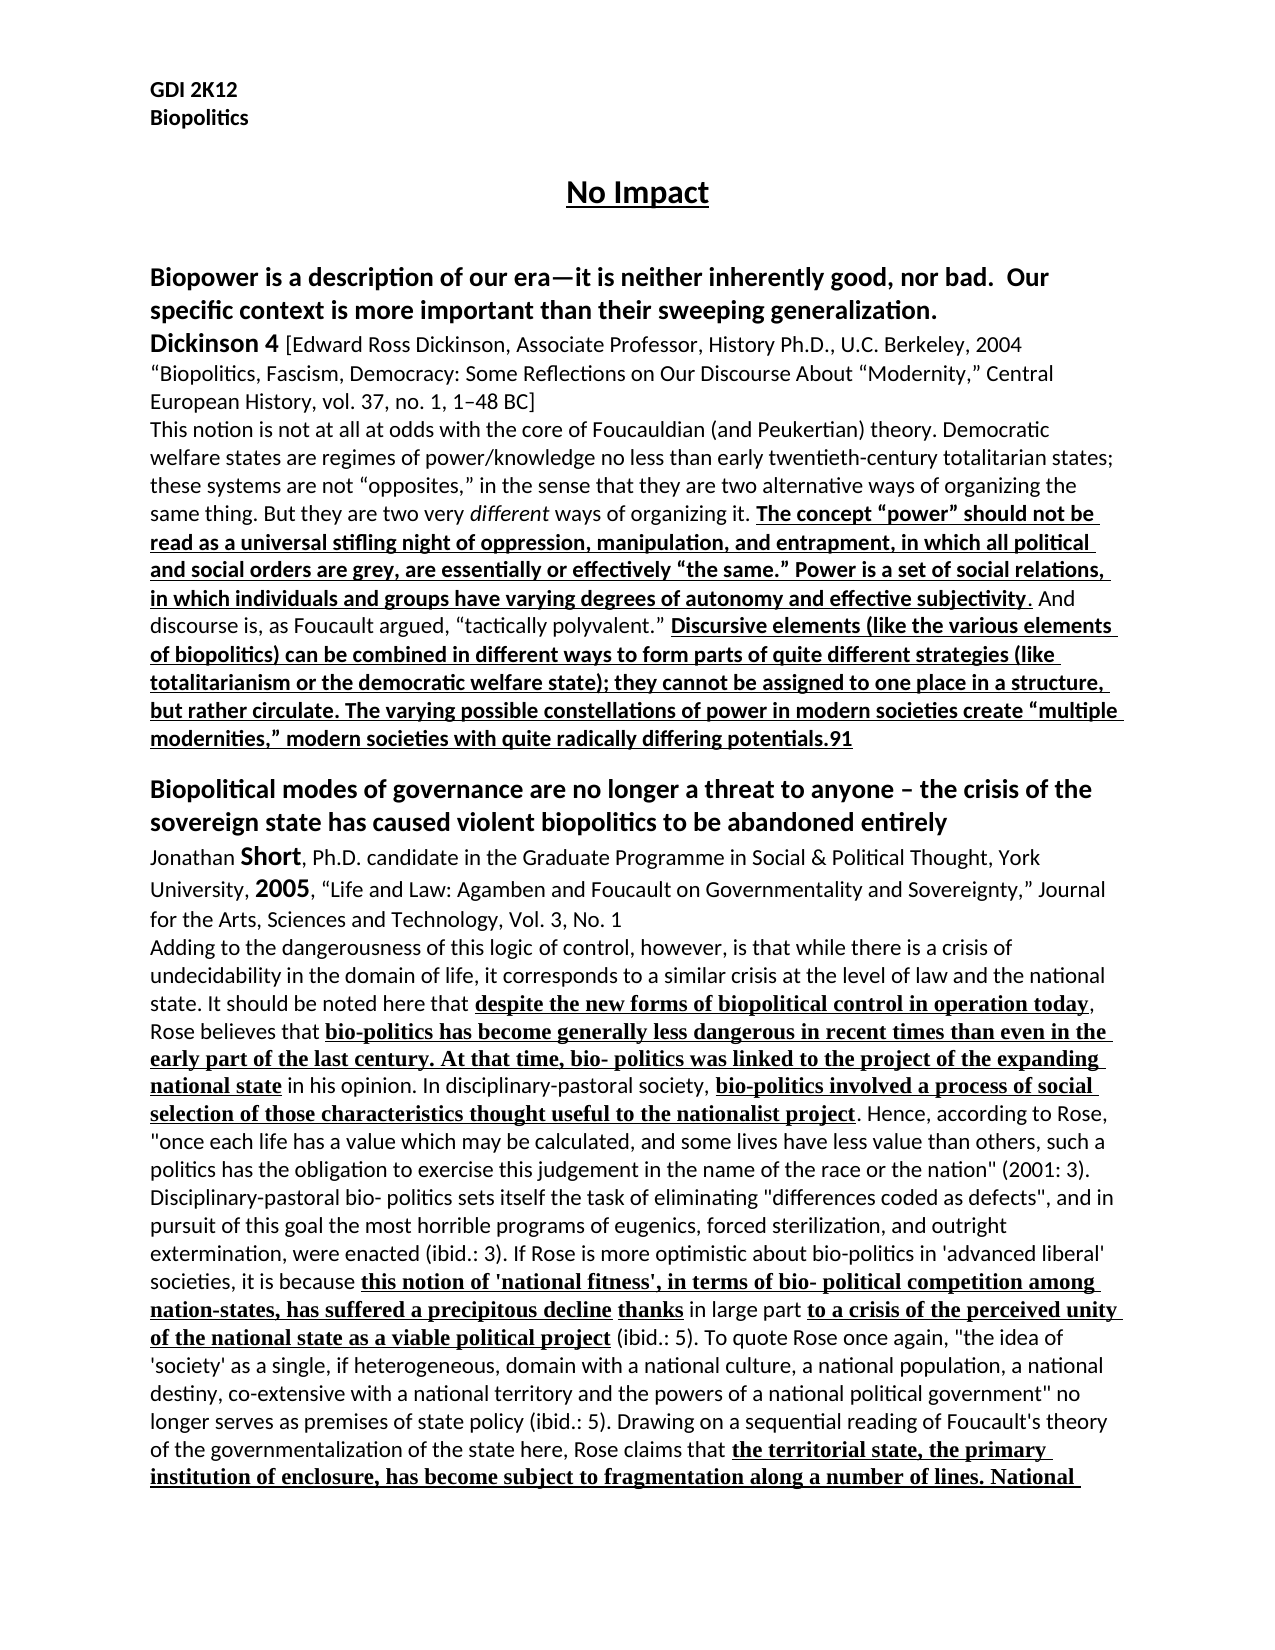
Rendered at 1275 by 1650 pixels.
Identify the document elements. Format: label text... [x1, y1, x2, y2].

text Dickinson 4 [Edward Ross Dickinson, Associate Professor, History Ph.D., U.C. Berkeley, 2004 “Biopolitics, Fascism, Democracy: Some Reflections on Our Discourse About “Modernity,” Central European History, vol. 37, no. 1, 1–48 BC] [150, 326, 1125, 416]
text This notion is not at all at odds with the core of Foucauldian (and Peukertian) theory. Democratic welfare states are regimes of power/knowledge no less than early twentieth-century totalitarian states; these systems are not “opposites,” in the sense that they are two alternative ways of organizing the same thing. But they are two very different ways of organizing it. The concept “power” should not be read as a universal stifling night of oppression, manipulation, and entrapment, in which all political and social orders are grey, are essentially or effectively “the same.” Power is a set of social relations, in which individuals and groups have varying degrees of autonomy and effective subjectivity. And discourse is, as Foucault argued, “tactically polyvalent.” Discursive elements (like the various elements of biopolitics) can be combined in different ways to form parts of quite different strategies (like totalitarianism or the democratic welfare state); they cannot be assigned to one place in a structure, but rather circulate. The varying possible constellations of power in modern societies create “multiple modernities,” modern societies with quite radically differing potentials.91 [150, 416, 1125, 752]
subtitle Biopower is a description of our era—it is neither inherently good, nor bad. Our specific context is more important than their sweeping generalization. [150, 260, 1125, 326]
subtitle Biopolitical modes of governance are no longer a threat to anyone – the crisis of the sovereign state has caused violent biopolitics to be abandoned entirely [150, 773, 1125, 839]
subtitle No Impact [150, 171, 1125, 212]
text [150, 933, 1125, 1490]
text Jonathan Short, Ph.D. candidate in the Graduate Programme in Social & Political Thought, York University, 2005, “Life and Law: Agamben and Foucault on Governmentality and Sovereignty,” Journal for the Arts, Sciences and Technology, Vol. 3, No. 1 [150, 839, 1125, 933]
